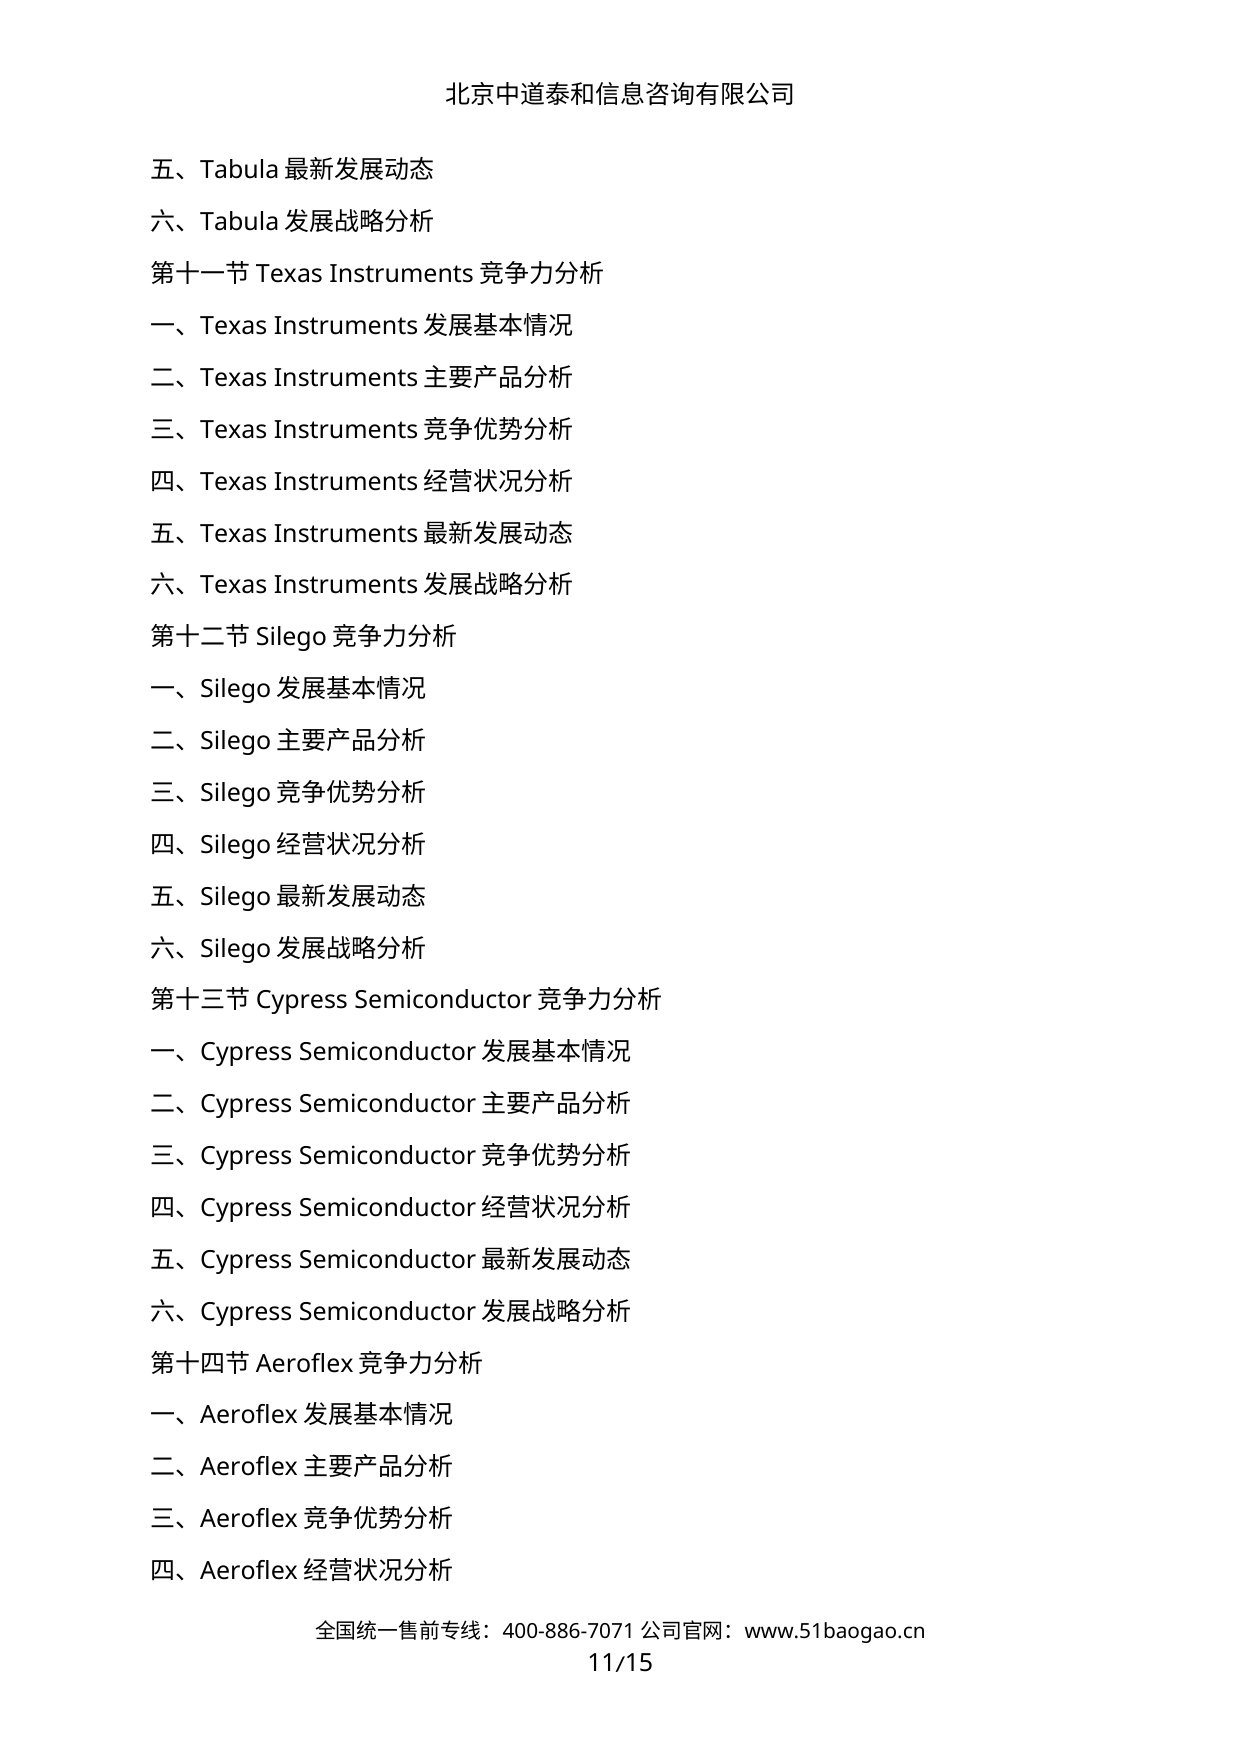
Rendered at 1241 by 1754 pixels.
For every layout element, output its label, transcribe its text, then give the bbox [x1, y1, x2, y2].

text 五、Silego最新发展动态 [150, 876, 1090, 912]
text 五、Tabula最新发展动态 [150, 150, 1090, 186]
text 四、Cypress Semiconductor经营状况分析 [150, 1187, 1090, 1224]
text 一、Texas Instruments发展基本情况 [150, 306, 1090, 342]
text 五、Cypress Semiconductor最新发展动态 [150, 1239, 1090, 1276]
text 一、Cypress Semiconductor发展基本情况 [150, 1032, 1090, 1068]
text 三、Texas Instruments竞争优势分析 [150, 409, 1090, 446]
text 三、Cypress Semiconductor竞争优势分析 [150, 1136, 1090, 1172]
text 一、Silego发展基本情况 [150, 669, 1090, 705]
text 四、Silego经营状况分析 [150, 824, 1090, 861]
text 二、Silego主要产品分析 [150, 721, 1090, 757]
text 六、Silego发展战略分析 [150, 928, 1090, 964]
text 第十四节 Aeroflex竞争力分析 [150, 1343, 1090, 1379]
text 第十二节 Silego竞争力分析 [150, 617, 1090, 653]
text 二、Aeroflex主要产品分析 [150, 1447, 1090, 1483]
text 四、Aeroflex经营状况分析 [150, 1551, 1090, 1587]
text 四、Texas Instruments经营状况分析 [150, 461, 1090, 497]
text 三、Aeroflex竞争优势分析 [150, 1499, 1090, 1535]
text 二、Texas Instruments主要产品分析 [150, 357, 1090, 394]
text 六、Tabula发展战略分析 [150, 202, 1090, 238]
text 五、Texas Instruments最新发展动态 [150, 513, 1090, 549]
text 第十一节 Texas Instruments竞争力分析 [150, 254, 1090, 290]
text 一、Aeroflex发展基本情况 [150, 1395, 1090, 1431]
text 六、Texas Instruments发展战略分析 [150, 565, 1090, 601]
text 三、Silego竞争优势分析 [150, 772, 1090, 809]
text 第十三节 Cypress Semiconductor竞争力分析 [150, 980, 1090, 1016]
text 二、Cypress Semiconductor主要产品分析 [150, 1084, 1090, 1120]
text 六、Cypress Semiconductor发展战略分析 [150, 1291, 1090, 1327]
